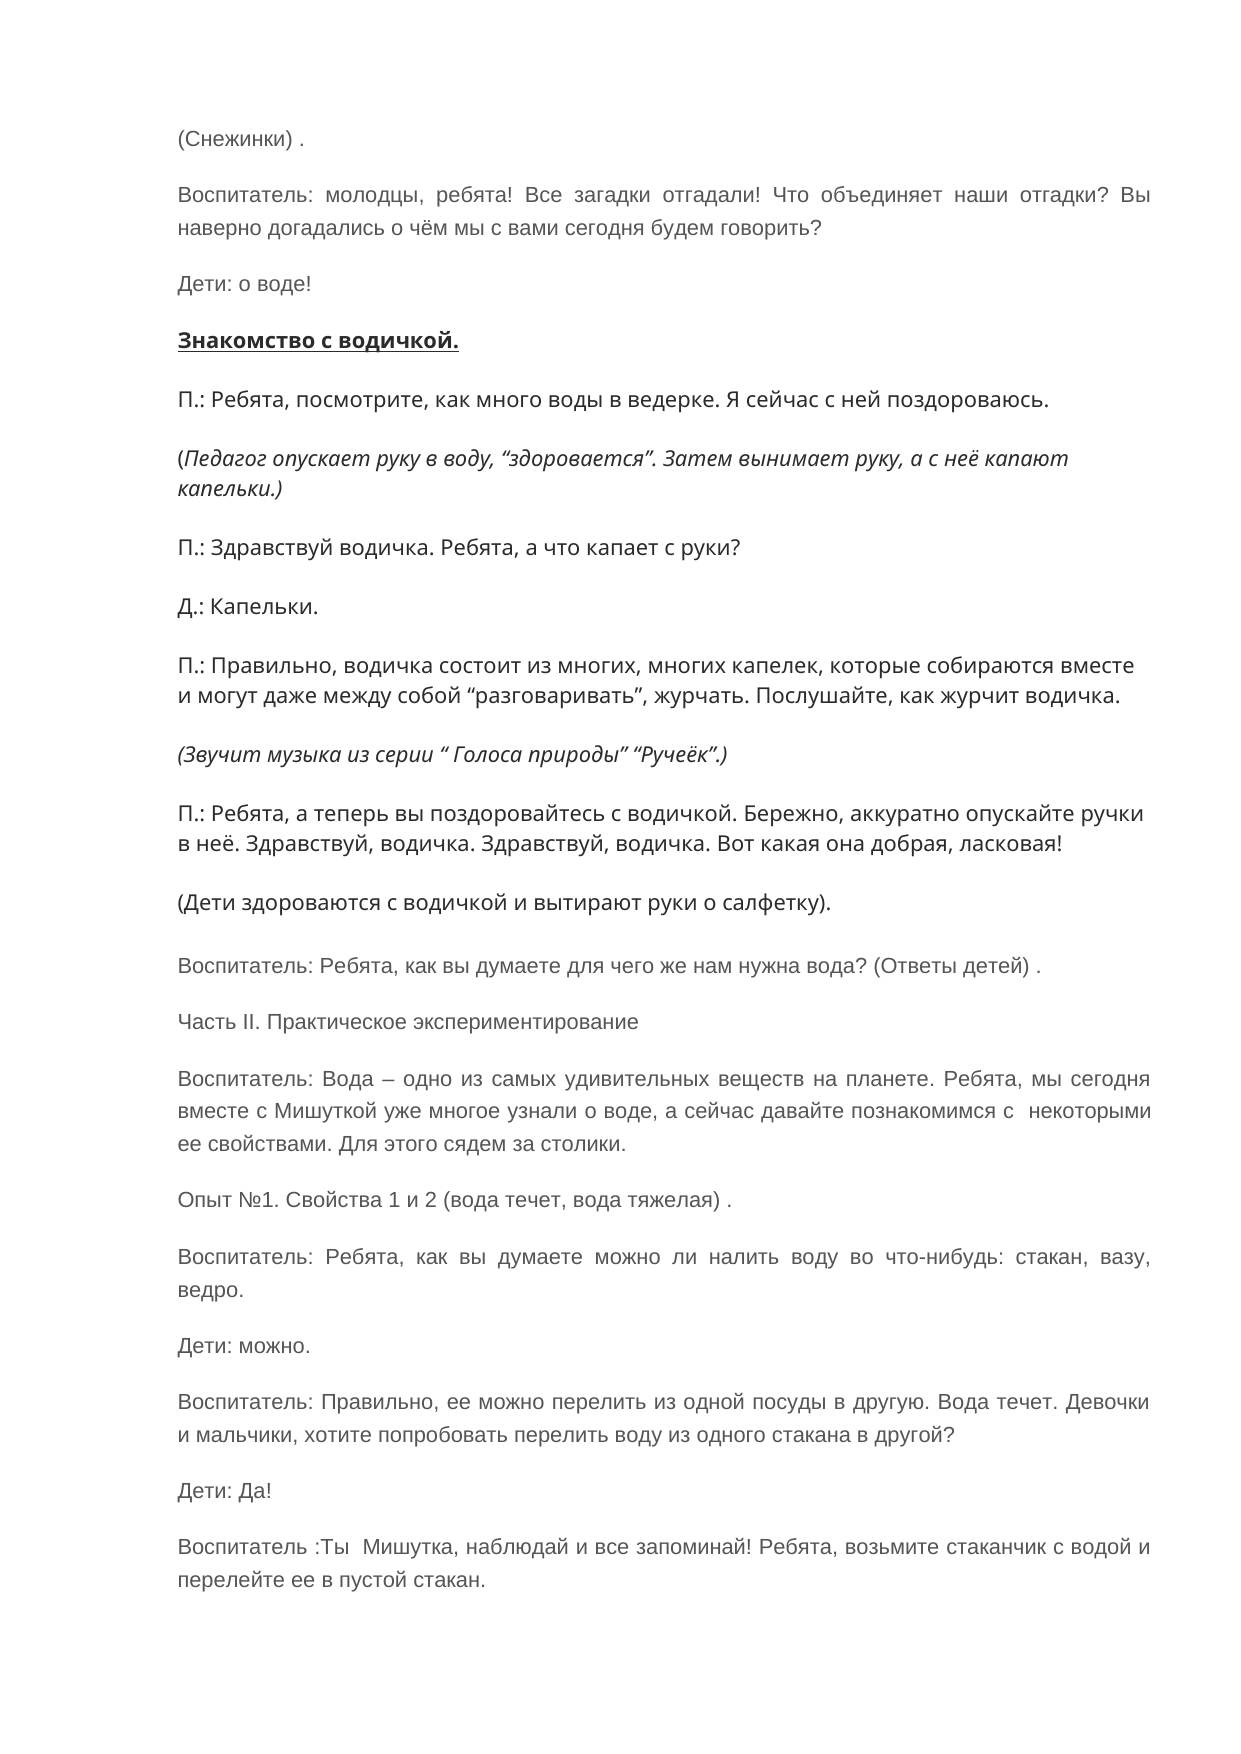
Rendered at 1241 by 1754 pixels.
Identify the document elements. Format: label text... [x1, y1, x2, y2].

text Дети: можно. [177, 1325, 1152, 1358]
text П.: Правильно, водичка состоит из многих, многих капелек, которые собираются вместе и могут даже между собой “разговаривать”, журчать. Послушайте, как журчит водичка. [177, 650, 1152, 709]
text Д.: Капельки. [177, 591, 1152, 621]
text Дети: о воде! [177, 263, 1152, 296]
text Опыт №1. Свойства 1 и 2 (вода течет, вода тяжелая) . [177, 1180, 1152, 1213]
text Часть II. Практическое экспериментирование [177, 1002, 1152, 1034]
text Дети: Да! [177, 1470, 1152, 1503]
text П.: Здравствуй водичка. Ребята, а что капает с руки? [177, 532, 1152, 562]
text Воспитатель: Правильно, ее можно перелить из одной посуды в другую. Вода течет. Девочки и мальчики, хотите попробовать перелить воду из одного стакана в другой? [177, 1381, 1152, 1447]
text Знакомство с водичкой. [177, 325, 1152, 355]
text Воспитатель: Ребята, как вы думаете можно ли налить воду во что-нибудь: стакан, вазу, ведро. [177, 1236, 1152, 1302]
text (Педагог опускает руку в воду, “здоровается”. Затем вынимает руку, а с неё капают капельки.) [177, 443, 1152, 503]
text (Дети здороваются с водичкой и вытирают руки о салфетку). [177, 886, 1152, 916]
text (Снежинки) . [177, 118, 1152, 151]
text Воспитатель: Вода – одно из самых удивительных веществ на планете. Ребята, мы сегодня вместе с Мишуткой уже многое узнали о воде, а сейчас давайте познакомимся с некоторыми ее свойствами. Для этого сядем за столики. [177, 1058, 1152, 1156]
text (Звучит музыка из серии “ Голоса природы” “Ручеёк”.) [177, 739, 1152, 768]
text Воспитатель: молодцы, ребята! Все загадки отгадали! Что объединяет наши отгадки? Вы наверно догадались о чём мы с вами сегодня будем говорить? [177, 174, 1152, 240]
text Воспитатель :Ты Мишутка, наблюдай и все запоминай! Ребята, возьмите стаканчик с водой и перелейте ее в пустой стакан. [177, 1527, 1152, 1592]
text П.: Ребята, посмотрите, как много воды в ведерке. Я сейчас с ней поздороваюсь. [177, 384, 1152, 414]
text Воспитатель: Ребята, как вы думаете для чего же нам нужна вода? (Ответы детей) . [177, 945, 1152, 978]
text П.: Ребята, а теперь вы поздоровайтесь с водичкой. Бережно, аккуратно опускайте ручки в неё. Здравствуй, водичка. Здравствуй, водичка. Вот какая она добрая, ласковая! [177, 798, 1152, 857]
